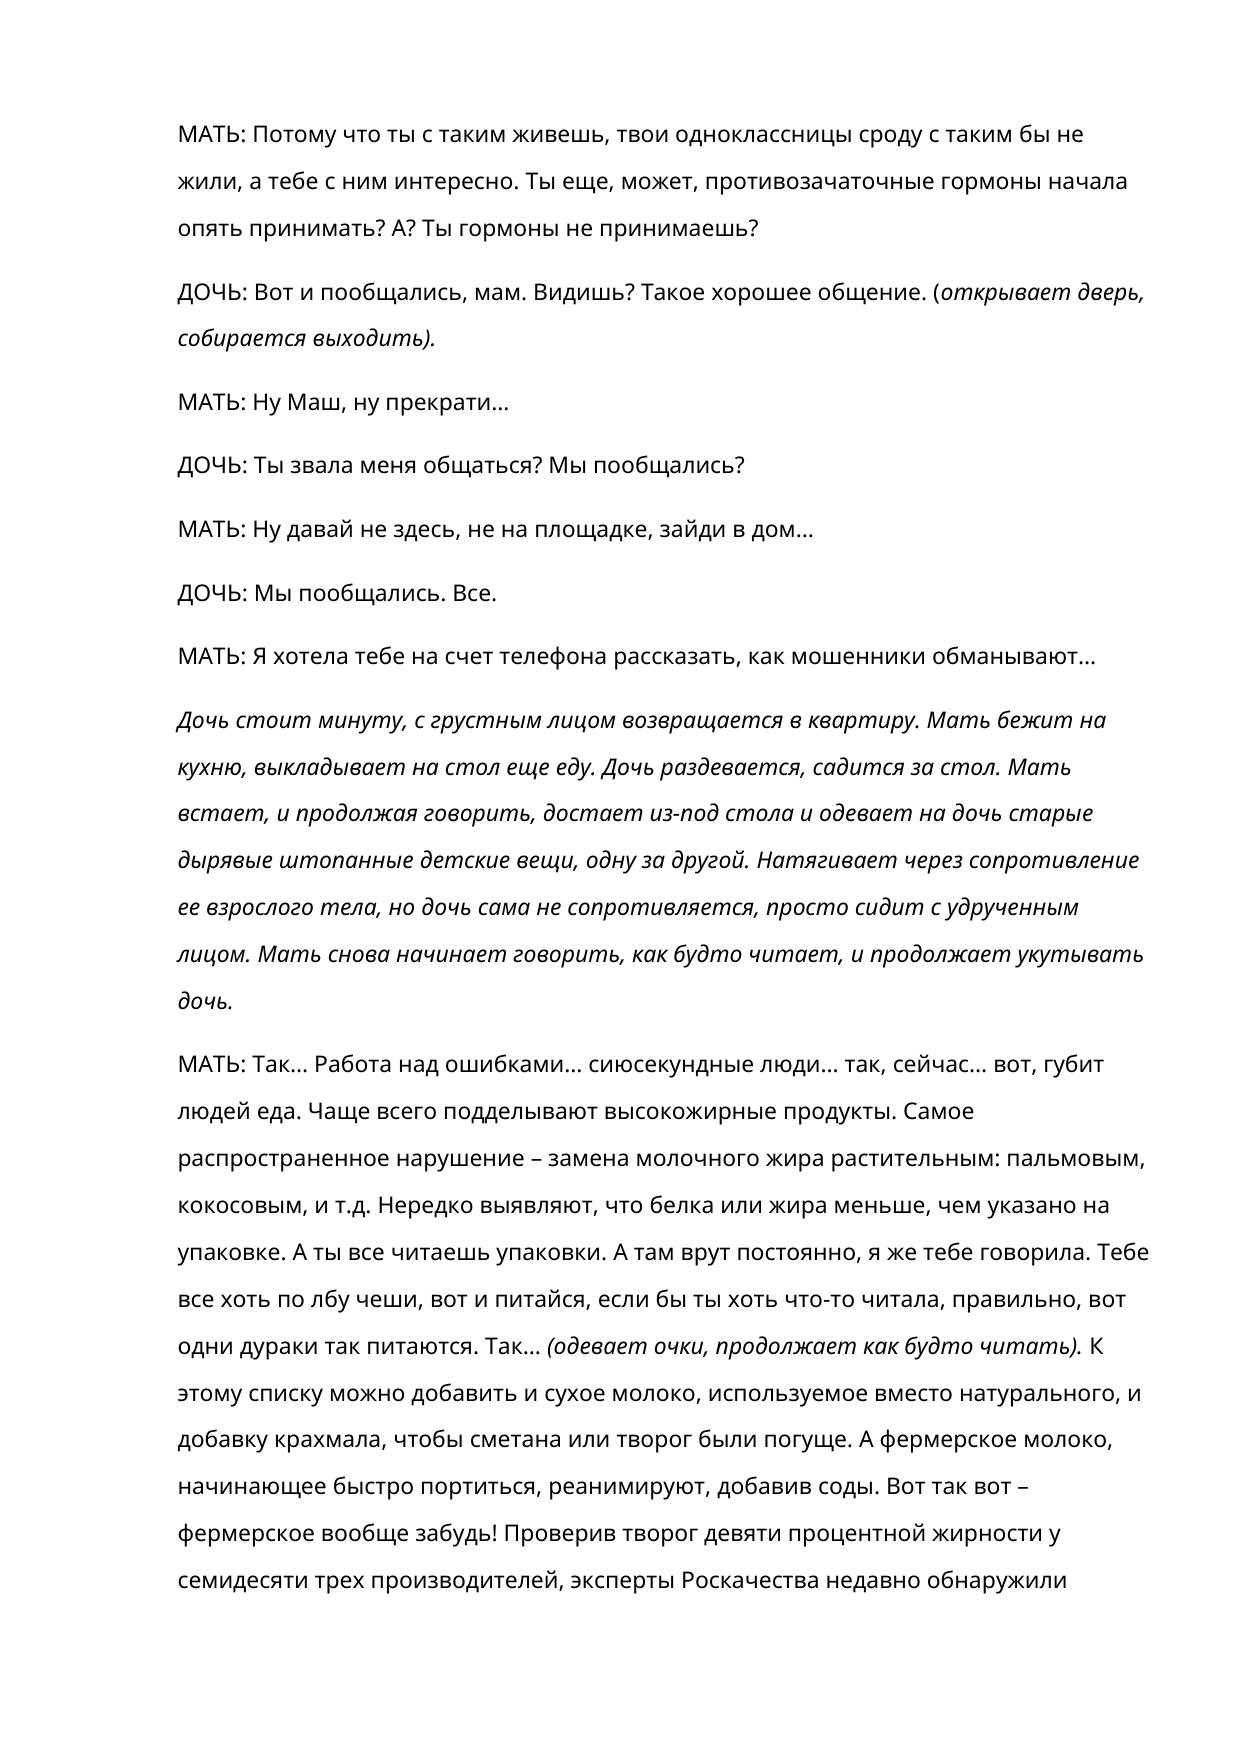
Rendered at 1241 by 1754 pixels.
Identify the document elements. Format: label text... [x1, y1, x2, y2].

text МАТЬ: Ну Маш, ну прекрати… [177, 386, 1152, 417]
text ДОЧЬ: Вот и пообщались, мам. Видишь? Такое хорошее общение. (открывает дверь, собирается выходить). [177, 275, 1152, 353]
text Дочь стоит минуту, с грустным лицом возвращается в квартиру. Мать бежит на кухню, выкладывает на стол еще еду. Дочь раздевается, садится за стол. Мать встает, и продолжая говорить, достает из-под стола и одевает на дочь старые дырявые штопанные детские вещи, одну за другой. Натягивает через сопротивление ее взрослого тела, но дочь сама не сопротивляется, просто сидит с удрученным лицом. Мать снова начинает говорить, как будто читает, и продолжает укутывать дочь. [177, 703, 1152, 1016]
text ДОЧЬ: Мы пообщались. Все. [177, 576, 1152, 608]
text МАТЬ: Потому что ты с таким живешь, твои одноклассницы сроду с таким бы не жили, а тебе с ним интересно. Ты еще, может, противозачаточные гормоны начала опять принимать? А? Ты гормоны не принимаешь? [177, 118, 1152, 243]
text ДОЧЬ: Ты звала меня общаться? Мы пообщались? [177, 449, 1152, 481]
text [177, 1048, 1152, 1595]
text МАТЬ: Ну давай не здесь, не на площадке, зайди в дом… [177, 513, 1152, 544]
text МАТЬ: Я хотела тебе на счет телефона рассказать, как мошенники обманывают… [177, 640, 1152, 671]
